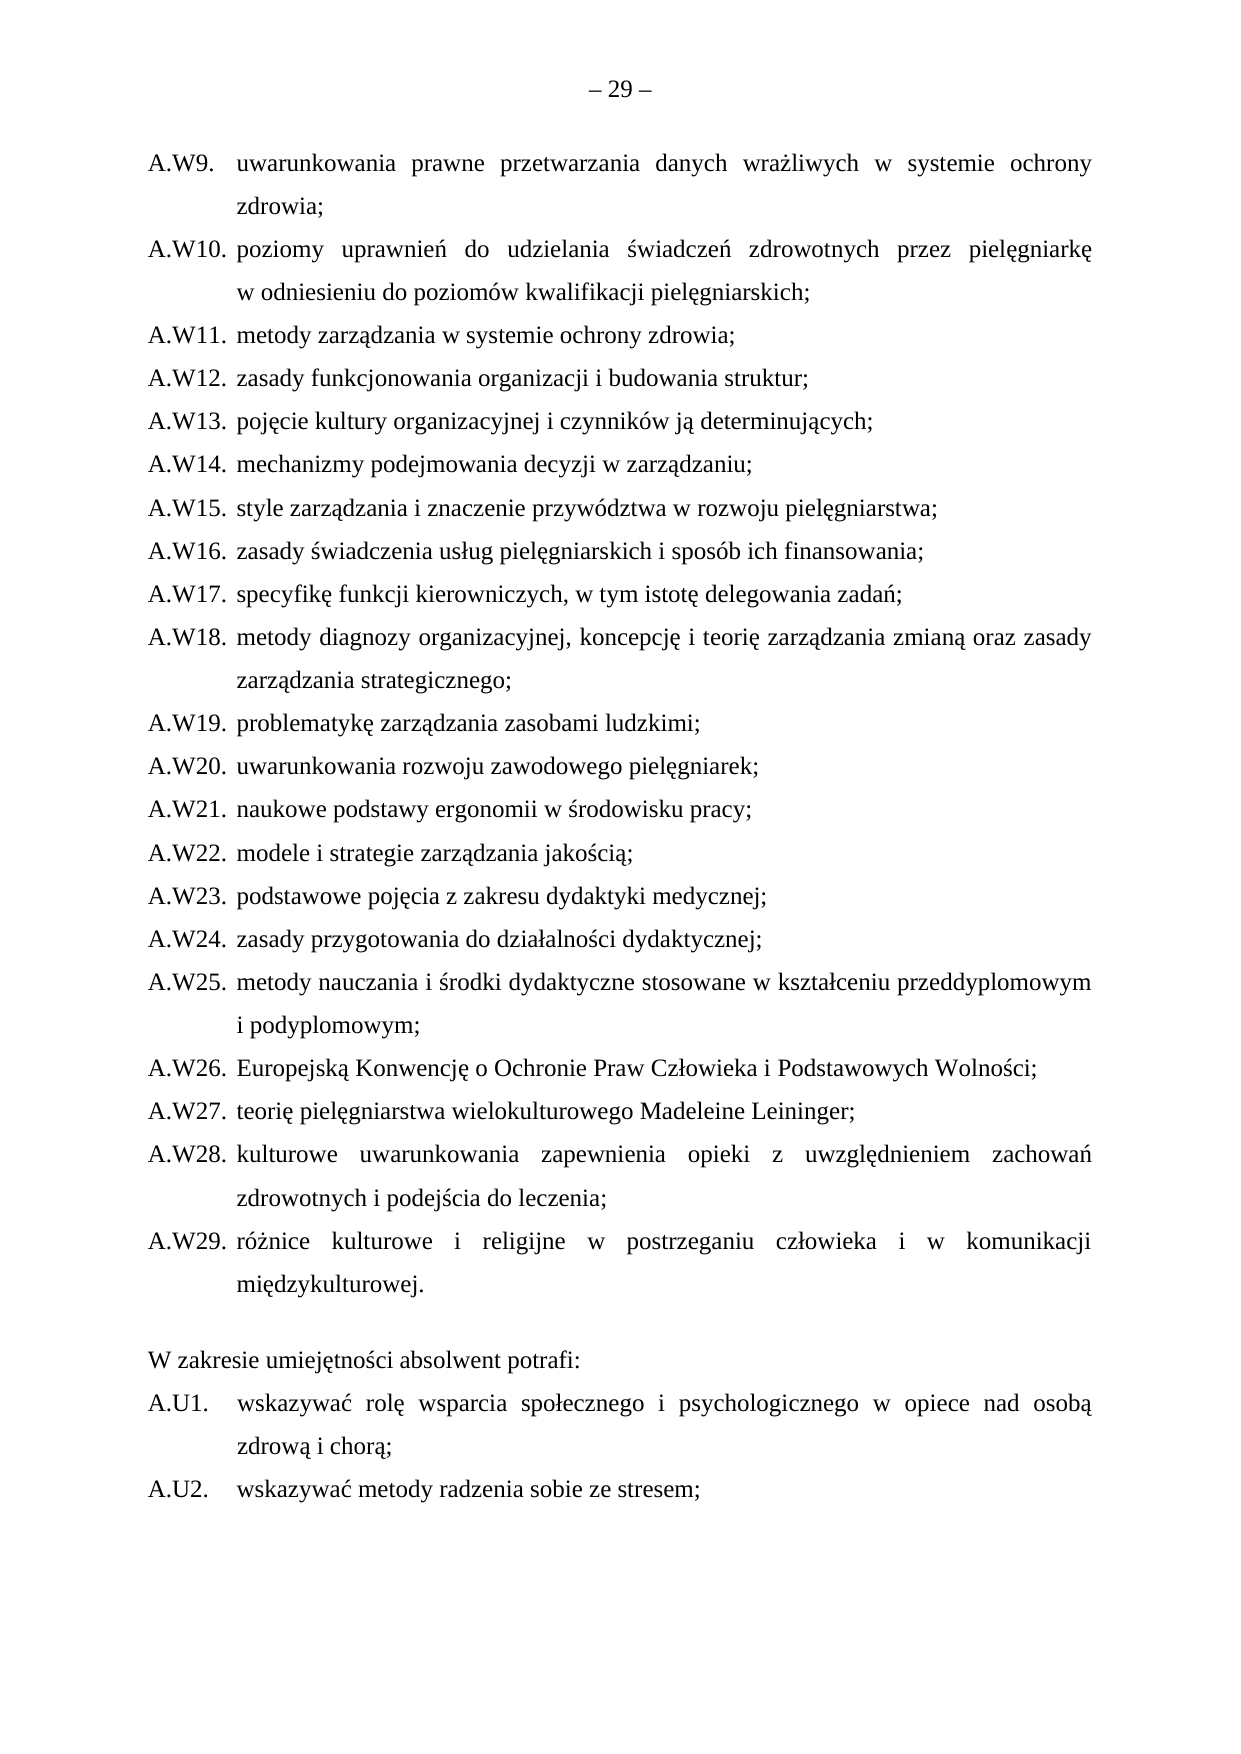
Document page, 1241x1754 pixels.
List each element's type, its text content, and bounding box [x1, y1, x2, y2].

text A.W14. mechanizmy podejmowania decyzji w zarządzaniu; [148, 449, 1092, 478]
text A.W9. uwarunkowania prawne przetwarzania danych wrażliwych w systemie ochrony zdrowia; [148, 148, 1092, 219]
text A.W22. modele i strategie zarządzania jakością; [148, 838, 1092, 866]
text A.W18. metody diagnozy organizacyjnej, koncepcję i teorię zarządzania zmianą oraz zasady zarządzania strategicznego; [148, 622, 1092, 694]
text A.W10. poziomy uprawnień do udzielania świadczeń zdrowotnych przez pielęgniarkę w odniesieniu do poziomów kwalifikacji pielęgniarskich; [148, 234, 1092, 306]
text A.W23. podstawowe pojęcia z zakresu dydaktyki medycznej; [148, 881, 1092, 909]
text A.U1. wskazywać rolę wsparcia społecznego i psychologicznego w opiece nad osobą zdrową i chorą; [148, 1388, 1092, 1460]
text A.W15. style zarządzania i znaczenie przywództwa w rozwoju pielęgniarstwa; [148, 493, 1092, 521]
text A.W25. metody nauczania i środki dydaktyczne stosowane w kształceniu przeddyplomowym i podyplomowym; [148, 967, 1092, 1039]
text A.W13. pojęcie kultury organizacyjnej i czynników ją determinujących; [148, 406, 1092, 435]
text W zakresie umiejętności absolwent potrafi: [148, 1345, 1092, 1374]
text A.W24. zasady przygotowania do działalności dydaktycznej; [148, 924, 1092, 953]
text A.W17. specyfikę funkcji kierowniczych, w tym istotę delegowania zadań; [148, 579, 1092, 608]
text A.W27. teorię pielęgniarstwa wielokulturowego Madeleine Leininger; [148, 1096, 1092, 1125]
text A.W16. zasady świadczenia usług pielęgniarskich i sposób ich finansowania; [148, 536, 1092, 564]
text A.W11. metody zarządzania w systemie ochrony zdrowia; [148, 320, 1092, 349]
text A.W29. różnice kulturowe i religijne w postrzeganiu człowieka i w komunikacji międzykulturowej. [148, 1226, 1092, 1298]
text A.W12. zasady funkcjonowania organizacji i budowania struktur; [148, 363, 1092, 392]
text A.W19. problematykę zarządzania zasobami ludzkimi; [148, 708, 1092, 737]
text A.W20. uwarunkowania rozwoju zawodowego pielęgniarek; [148, 751, 1092, 780]
text A.W28. kulturowe uwarunkowania zapewnienia opieki z uwzględnieniem zachowań zdrowotnych i podejścia do leczenia; [148, 1139, 1092, 1211]
text A.W21. naukowe podstawy ergonomii w środowisku pracy; [148, 794, 1092, 823]
text A.U2. wskazywać metody radzenia sobie ze stresem; [148, 1474, 1092, 1503]
text A.W26. Europejską Konwencję o Ochronie Praw Człowieka i Podstawowych Wolności; [148, 1053, 1092, 1082]
